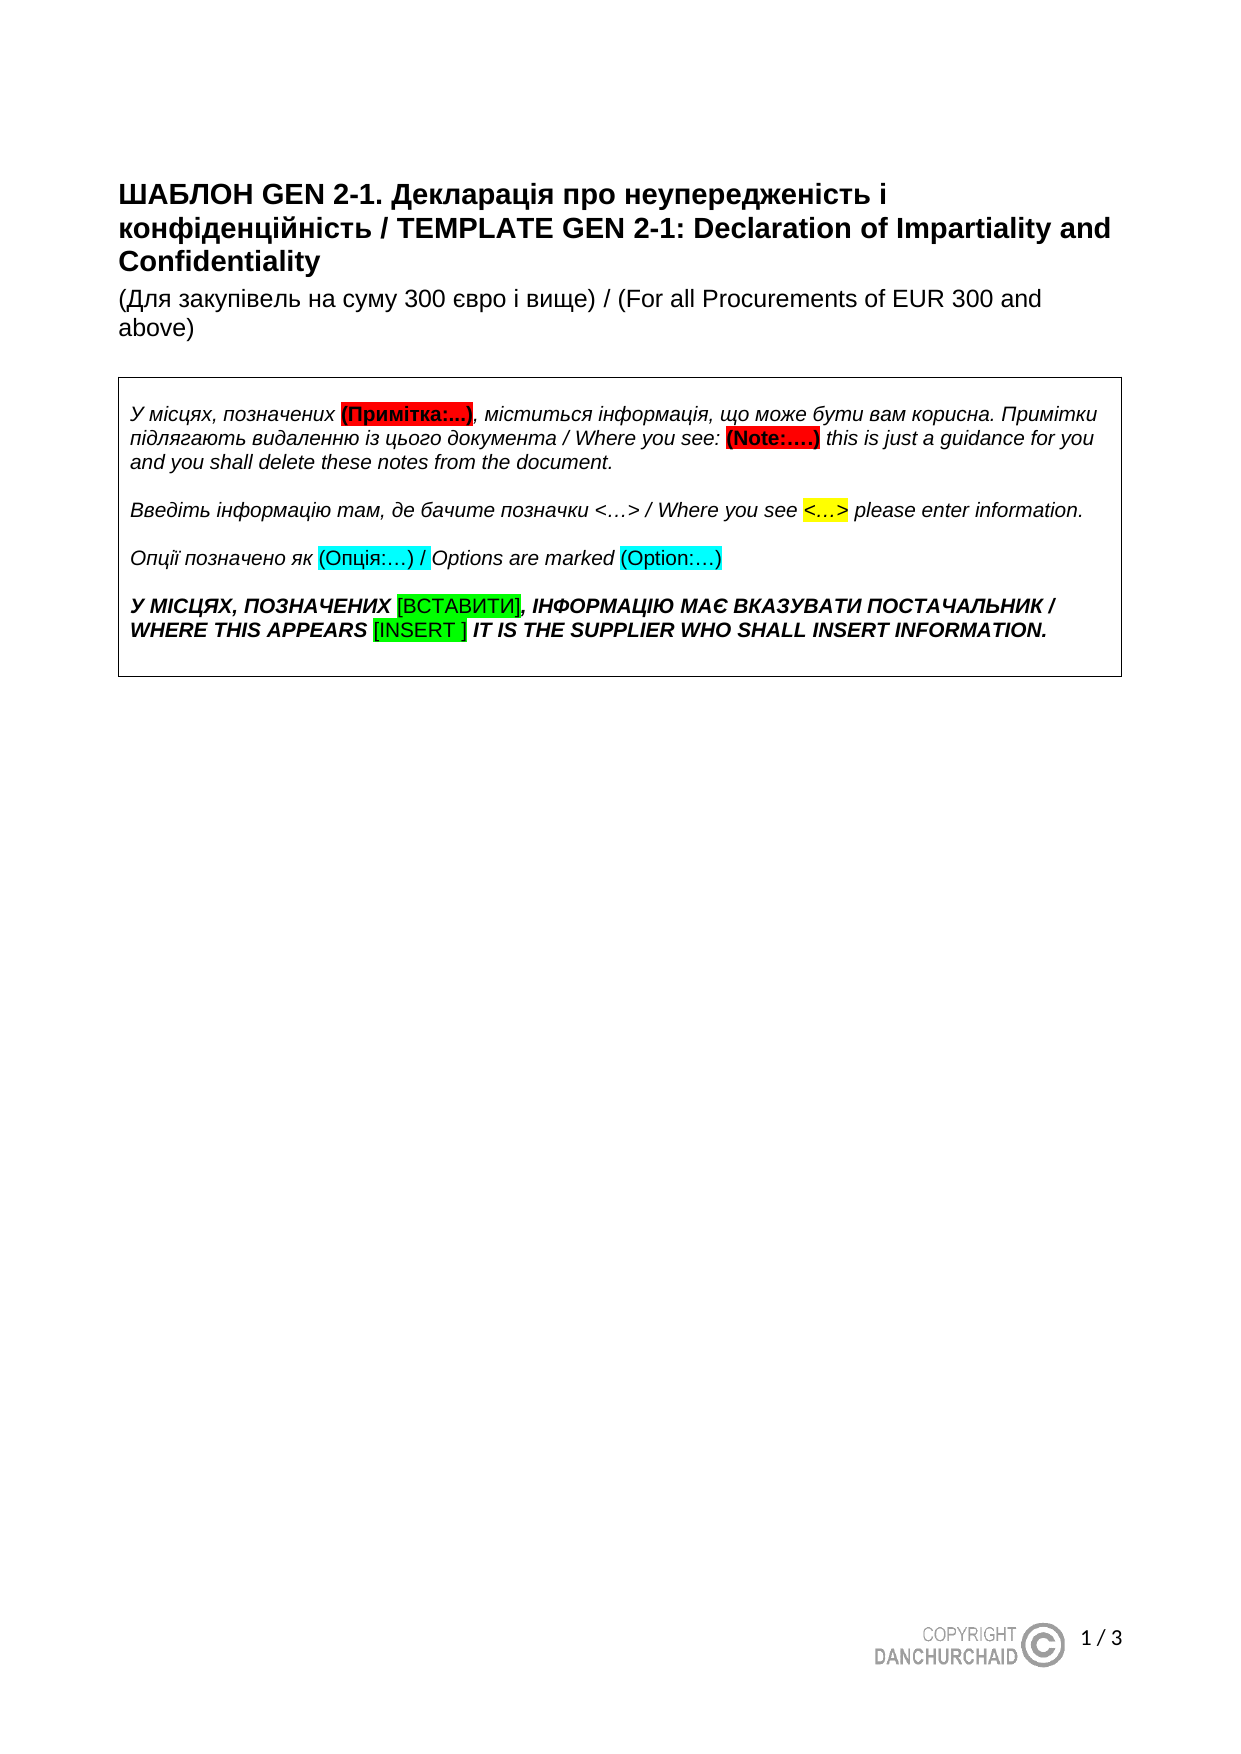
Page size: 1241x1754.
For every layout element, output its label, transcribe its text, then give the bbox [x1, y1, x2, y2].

table_header У місцях, позначених (Примітка:...), міститься інформація, що може бути вам корисна. Примітки підлягають видаленню із цього документа / Where you see: (Note:….) this is just a guidance for you and you shall delete these notes from the document. Введіть інформацію там, де бачите позначки <…> / Where you see <…> please enter information. Опції позначено як (Опція:…) / Options are marked (Option:…) У місцях, позначених [вставити], інформацію має вказувати постачальник / Where this appears [insert ] it is the supplier who shall insert information. [119, 378, 1121, 676]
picture [873, 1618, 1064, 1668]
text ШАБЛОН GEN 2-1. Декларація про неупередженість і конфіденційність / TEMPLATE GEN 2-1: Declaration of Impartiality and Confidentiality [118, 177, 1122, 278]
text (Для закупівель на суму 300 євро і вище) / (For all Procurements of EUR 300 and above) [118, 284, 1122, 342]
